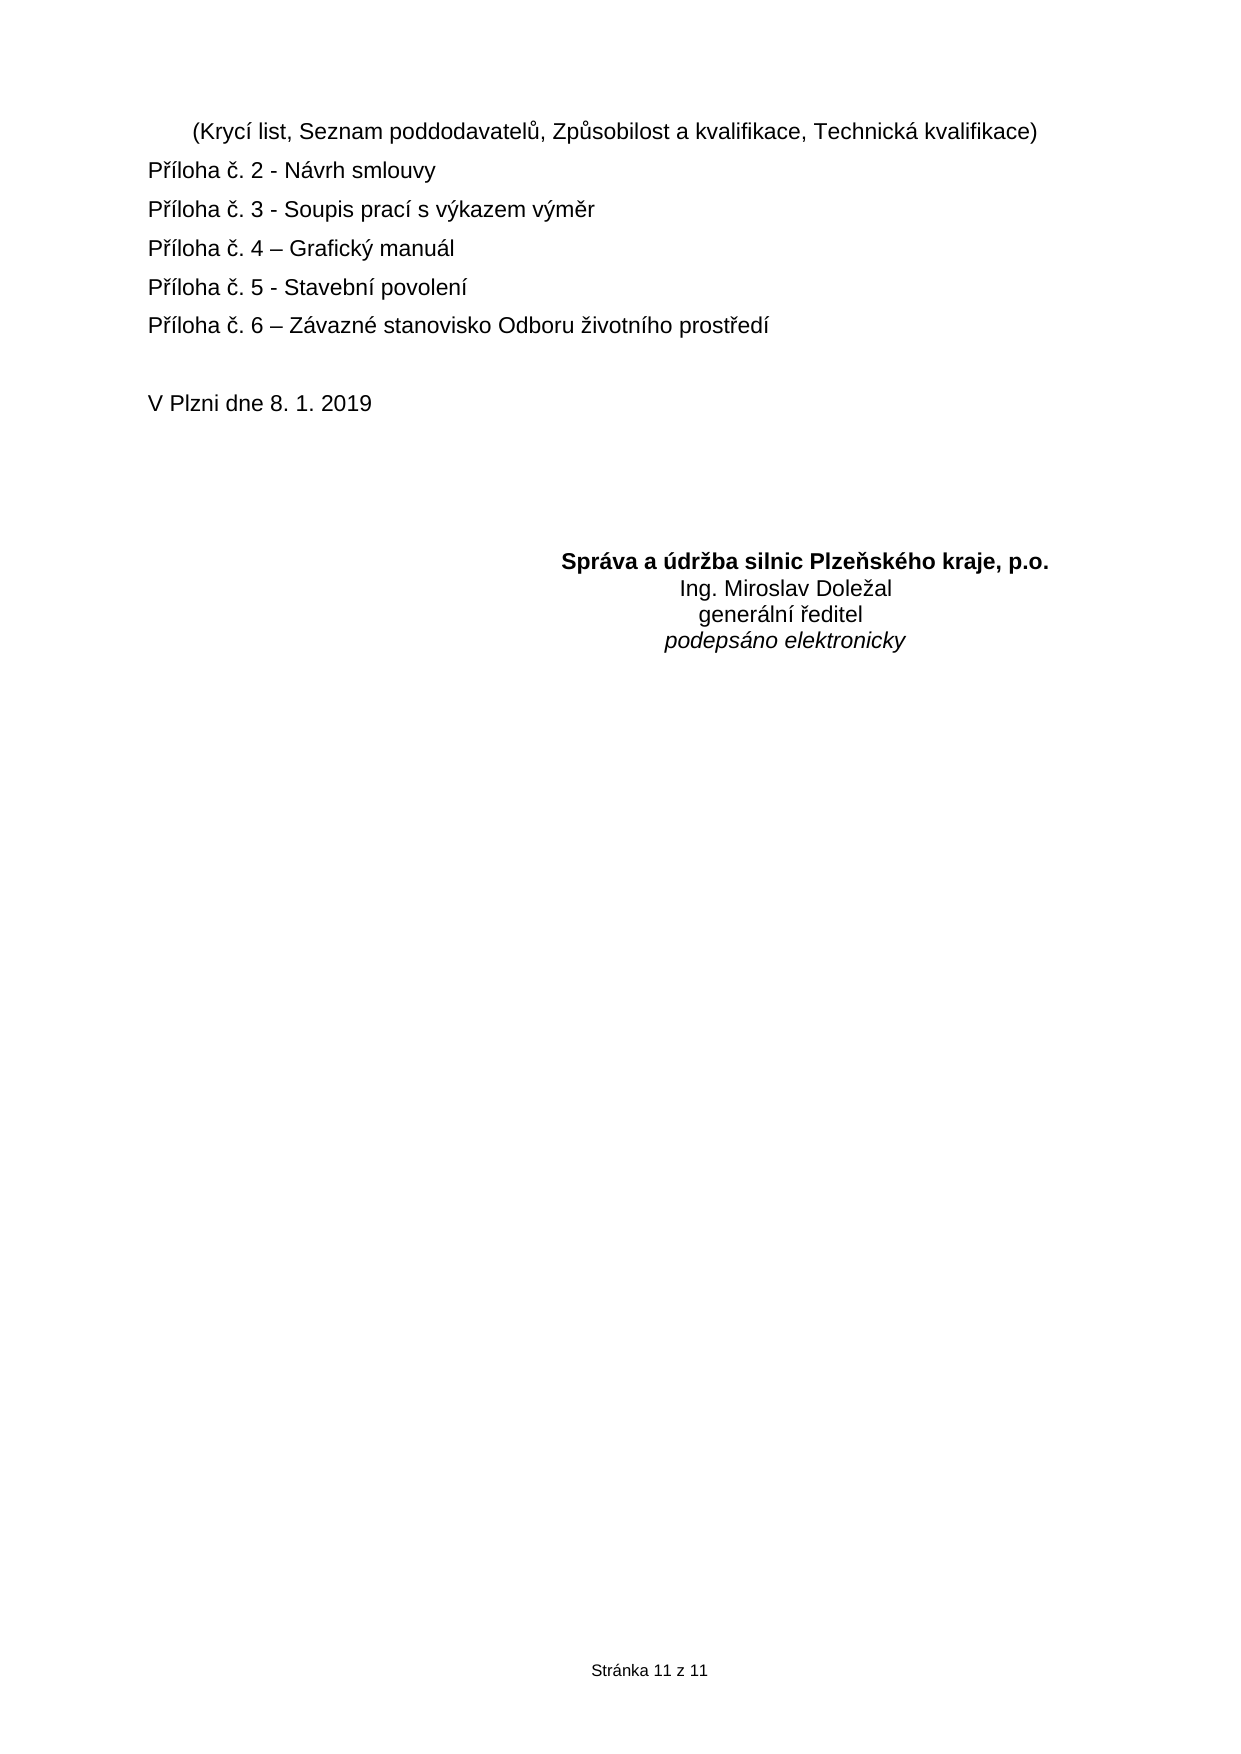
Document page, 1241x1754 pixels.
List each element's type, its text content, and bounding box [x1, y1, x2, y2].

text Příloha č. 5 - Stavební povolení [148, 273, 1107, 300]
text Ing. Miroslav Doležal [679, 574, 1107, 601]
text V Plzni dne 8. 1. 2019 [148, 390, 1107, 416]
text generální ředitel [679, 601, 1107, 627]
text Správa a údržba silnic Plzeňského kraje, p.o. [561, 548, 1107, 574]
text Příloha č. 2 - Návrh smlouvy [148, 157, 1107, 183]
text Příloha č. 6 – Závazné stanovisko Odboru životního prostředí [148, 312, 1107, 339]
text Příloha č. 4 – Grafický manuál [148, 235, 1107, 261]
text (Krycí list, Seznam poddodavatelů, Způsobilost a kvalifikace, Technická kvalifikace) [192, 118, 1107, 144]
text Příloha č. 3 - Soupis prací s výkazem výměr [148, 196, 1107, 222]
text podepsáno elektronicky [664, 627, 1107, 654]
